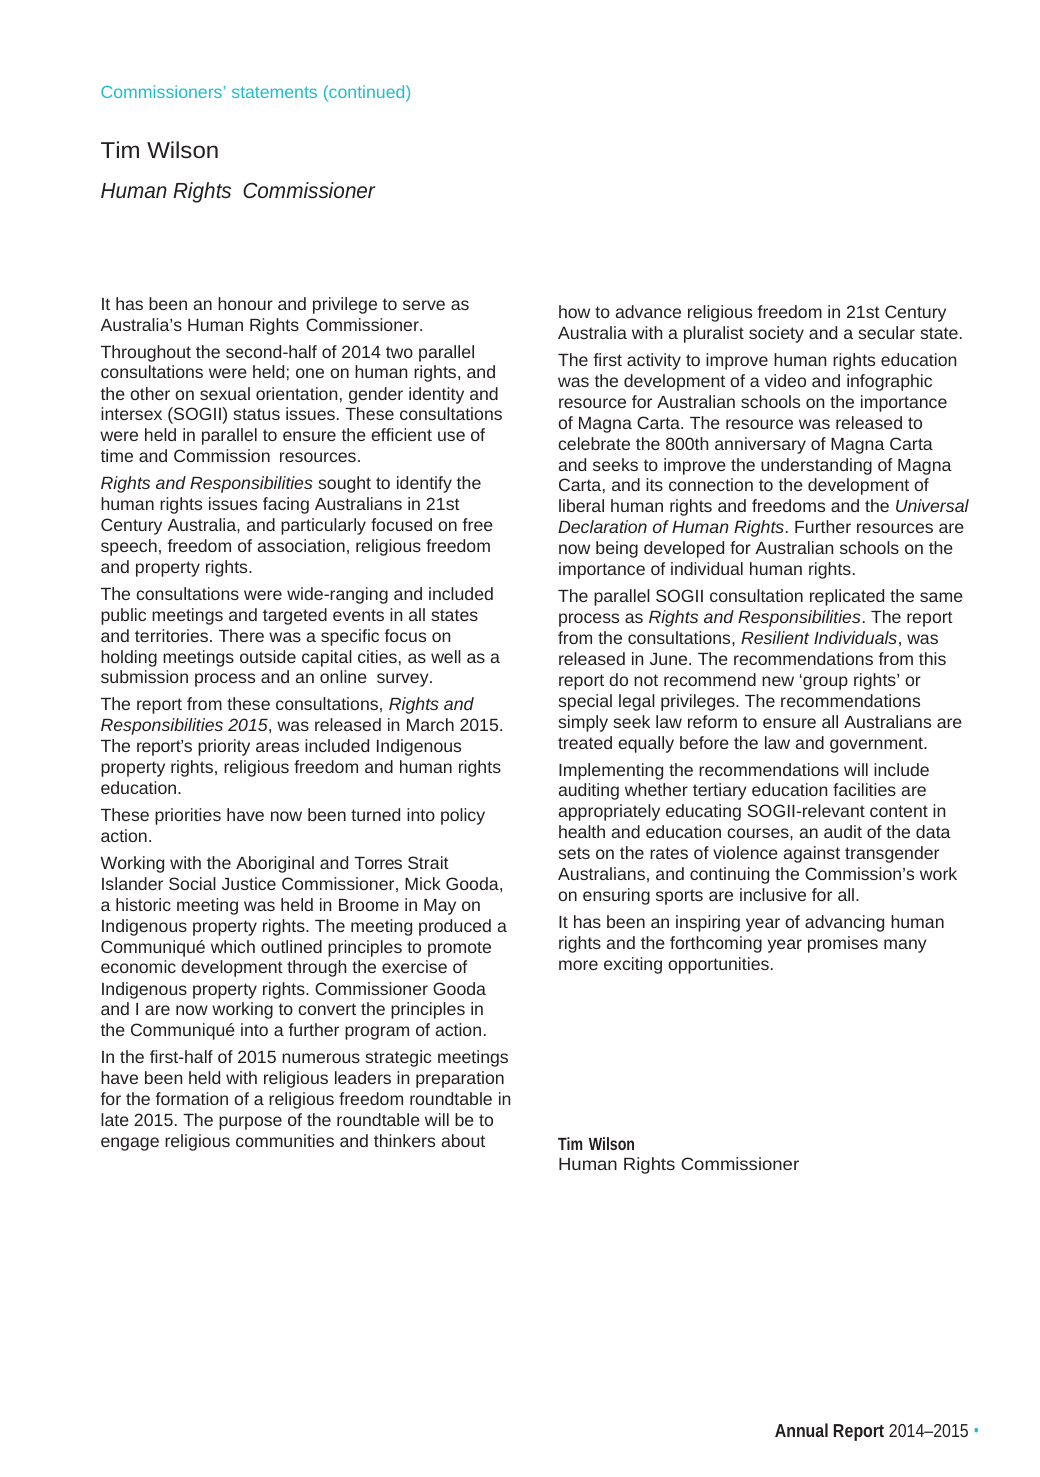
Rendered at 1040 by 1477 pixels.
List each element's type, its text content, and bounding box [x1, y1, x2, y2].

text Tim Wilson [558, 1134, 973, 1154]
text These priorities have now been turned into policy action. [100, 805, 491, 846]
text Working with the Aboriginal and Torres Strait Islander Social Justice Commissioner, Mick Gooda, a historic meeting was held in Broome in May on Indigenous property rights. The meeting produced a Communiqué which outlined principles to promote economic development through the exercise of Indigenous property rights. Commissioner Gooda and I are now working to convert the principles in the Communiqué into a further program of action. [100, 853, 512, 1041]
text The parallel SOGII consultation replicated the same process as Rights and Responsibilities. The report from the consultations, Resilient Individuals, was released in June. The recommendations from this report do not recommend new ‘group rights’ or special legal privileges. The recommendations simply seek law reform to ensure all Australians are treated equally before the law and government. [558, 586, 963, 753]
text It has been an inspiring year of advancing human rights and the forthcoming year promises many more exciting opportunities. [558, 912, 948, 974]
text The first activity to improve human rights education was the development of a video and infographic resource for Australian schools on the importance of Magna Carta. The resource was released to celebrate the 800th anniversary of Magna Carta and seeks to improve the understanding of Magna Carta, and its connection to the development of [558, 349, 966, 496]
text Implementing the recommendations will include auditing whether tertiary education facilities are appropriately educating SOGII-relevant content in health and education courses, an audit of the data sets on the rates of violence against transgender Australians, and continuing the Commission’s work on ensuring sports are inclusive for all. [558, 759, 964, 905]
text how to advance religious freedom in 21st Century Australia with a pluralist society and a secular state. [558, 302, 968, 343]
text It has been an honour and privilege to serve as Australia’s Human Rights Commissioner. [100, 293, 472, 335]
text The report from these consultations, Rights and Responsibilities 2015, was released in March 2015. The report’s priority areas included Indigenous property rights, religious freedom and human rights education. [100, 694, 507, 798]
text Commissioners’ statements (continued) [100, 81, 503, 102]
text Throughout the second-half of 2014 two parallel consultations were held; one on human rights, and the other on sexual orientation, gender identity and intersex (SOGII) status issues. These consultations were held in parallel to ensure the efficient use of time and Commission resources. [100, 341, 505, 466]
text In the first-half of 2015 numerous strategic meetings have been held with religious leaders in preparation for the formation of a religious freedom roundtable in late 2015. The purpose of the roundtable will be to engage religious communities and thinkers about [100, 1047, 515, 1151]
text The consultations were wide-ranging and included public meetings and targeted events in all states and territories. There was a specific focus on holding meetings outside capital cities, as well as a submission process and an online survey. [100, 583, 506, 688]
subtitle Human Rights Commissioner [100, 177, 503, 203]
subtitle Tim Wilson [100, 137, 503, 163]
text Rights and Responsibilities sought to identify the human rights issues facing Australians in 21st Century Australia, and particularly focused on free speech, freedom of association, religious freedom and property rights. [100, 473, 498, 577]
text Human Rights Commissioner [558, 1154, 973, 1174]
text liberal human rights and freedoms and the Universal Declaration of Human Rights. Further resources are now being developed for Australian schools on the importance of individual human rights. [558, 496, 971, 579]
